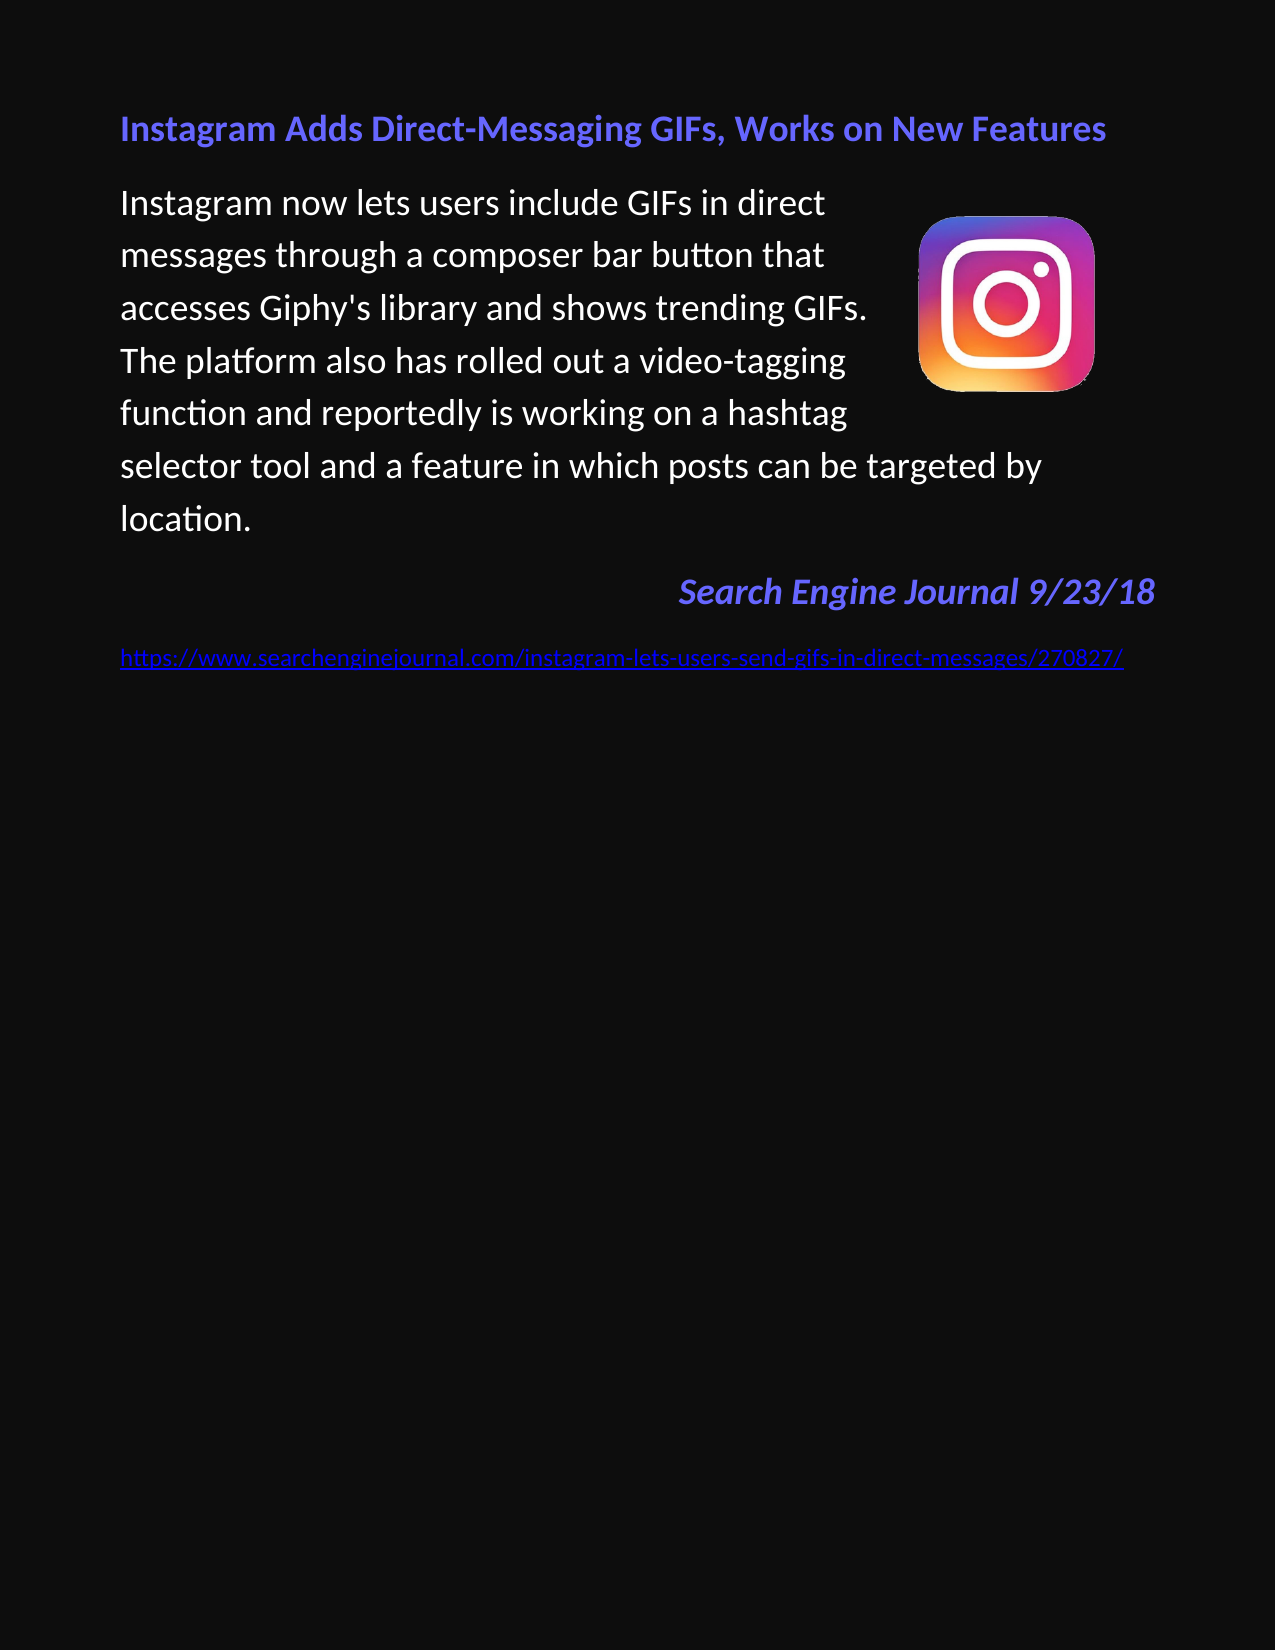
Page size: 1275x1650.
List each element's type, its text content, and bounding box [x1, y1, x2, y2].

text Instagram now lets users include GIFs in direct messages through a composer bar button that accesses Giphy's library and shows trending GIFs. The platform also has rolled out a video-tagging function and reportedly is working on a hashtag selector tool and a feature in which posts can be targeted by location. [120, 178, 1155, 541]
text https://www.searchenginejournal.com/instagram-lets-users-send-gifs-in-direct-messages/270827/ [120, 642, 1155, 672]
text Search Engine Journal 9/23/18 [120, 568, 1155, 614]
text Instagram Adds Direct-Messaging GIFs, Works on New Features [120, 105, 1155, 151]
picture [912, 213, 1097, 391]
